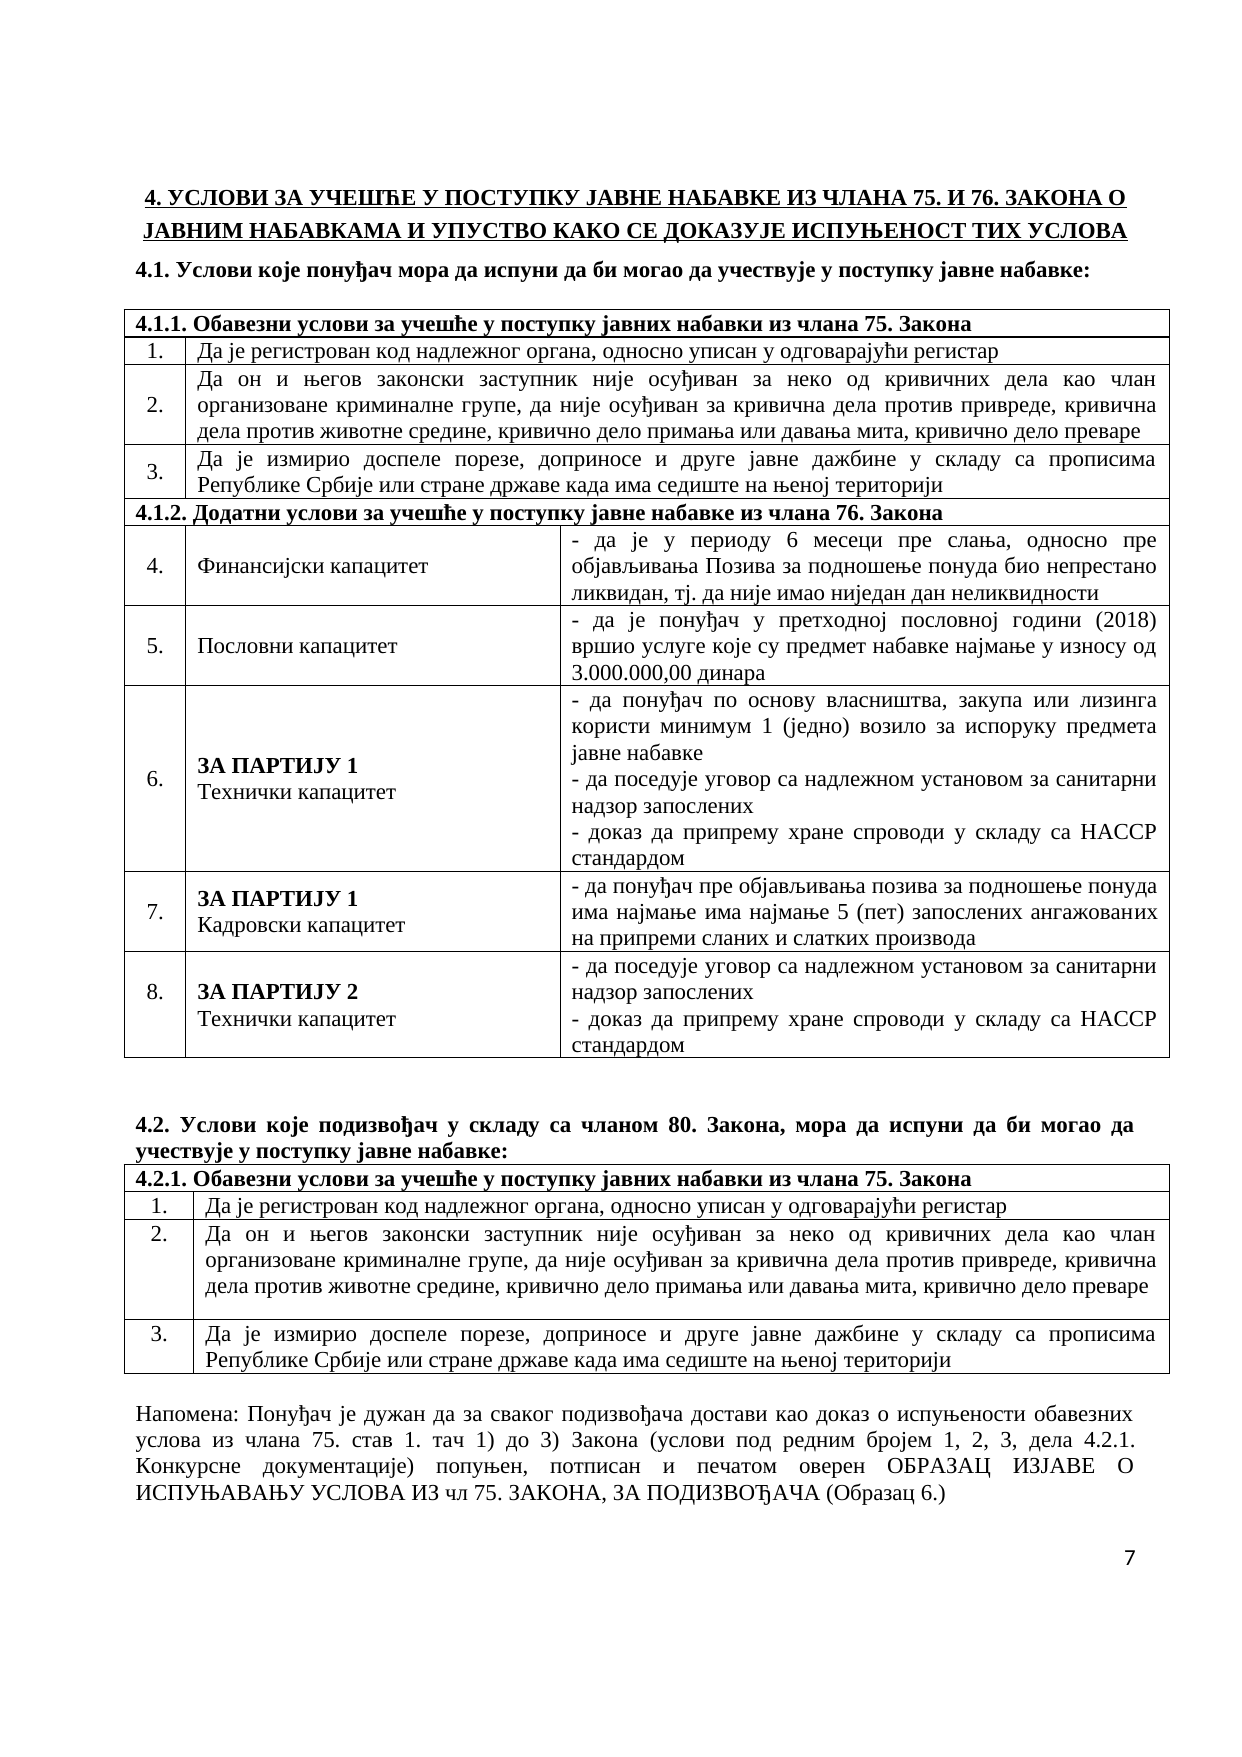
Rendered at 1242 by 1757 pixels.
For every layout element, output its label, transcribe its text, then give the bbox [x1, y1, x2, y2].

table_cell - да поседује уговор са надлежном установом за санитарни надзор запослених - доказ да припрему хране спроводи у складу са HACCP стандардом [561, 952, 1169, 1057]
table_cell - да понуђач по основу власништва, закупа или лизинга користи минимум 1 (једно) возило за испоруку предмета јавне набавке - да поседује уговор са надлежном установом за санитарни надзор запослених - доказ да припрему хране спроводи у складу са HACCP стандардом [561, 686, 1169, 871]
text 4.2. Услови које подизвођач у складу са чланом 80. Закона, мора да испуни да би могао да учествује у поступку јавне набавке: [135, 1111, 1135, 1164]
text 4. УСЛОВИ ЗА УЧЕШЋЕ У ПОСТУПКУ ЈАВНЕ НАБАВКЕ ИЗ ЧЛАНА 75. И 76. ЗАКОНА О ЈАВНИМ НАБАВКАМА И УПУСТВО КАКО СЕ ДОКАЗУЈЕ ИСПУЊЕНОСТ ТИХ УСЛОВА [135, 177, 1135, 244]
table_cell ЗА ПАРТИЈУ 1 Кадровски капацитет [186, 872, 560, 951]
table_header 4.1.1. Обавезни услови за учешће у поступку јавних набавки из члана 75. Закона [125, 310, 1169, 336]
table_cell 3. [125, 445, 185, 498]
table_cell 6. [125, 686, 185, 871]
table_cell Да је регистрован код надлежног органа, односно уписан у одговарајући регистар [194, 1192, 1169, 1218]
table_cell ЗА ПАРТИЈУ 2 Технички капацитет [186, 952, 560, 1057]
table_cell 7. [125, 872, 185, 951]
table_cell 5. [125, 606, 185, 685]
text Напомена: Понуђач је дужан да за сваког подизвођача достави као доказ о испуњености обавезних услова из члана 75. став 1. тач 1) до 3) Закона (услови под редним бројем 1, 2, 3, дела 4.2.1. Конкурсне документације) попуњен, потписан и печатом оверен ОБРАЗАЦ ИЗЈАВЕ О ИСПУЊАВАЊУ УСЛОВА ИЗ чл 75. ЗАКОНА, ЗА ПОДИЗВОЂАЧА (Образац 6.) [135, 1400, 1135, 1505]
table_cell - да понуђач пре објављивања позива за подношење понуда има најмање има најмање 5 (пет) запослених ангажованих на припреми сланих и слатких производа [561, 872, 1169, 951]
table_cell Пословни капацитет [186, 606, 560, 685]
table_header 4.2.1. Обавезни услови за учешће у поступку јавних набавки из члана 75. Закона [125, 1165, 1169, 1191]
table_cell 4.1.2. Додатни услови за учешће у поступку јавне набавке из члана 76. Закона [125, 499, 1169, 525]
table_cell 2. [125, 1220, 193, 1319]
table_cell 1. [125, 338, 185, 364]
table_cell 4. [125, 526, 185, 605]
table_cell 8. [125, 952, 185, 1057]
table_cell 2. [125, 365, 185, 444]
table_cell Финансијски капацитет [186, 526, 560, 605]
table_cell 3. [125, 1320, 193, 1372]
text 4.1. Услови које понуђач мора да испуни да би могао да учествује у поступку јавне набавке: [135, 256, 1135, 283]
table_cell ЗА ПАРТИЈУ 1 Технички капацитет [186, 686, 560, 871]
table_cell 1. [125, 1192, 193, 1218]
table_cell - да је понуђач у претходној пословној години (2018) вршио услуге које су предмет набавке најмање у износу од 3.000.000,00 динара [561, 606, 1169, 685]
table_cell Да је регистрован код надлежног органа, односно уписан у одговарајући регистар [186, 338, 1169, 364]
table_cell - да је у периоду 6 месеци пре слања, односно пре објављивања Позива за подношење понуда био непрестано ликвидан, тј. да није имао ниједан дан неликвидности [561, 526, 1169, 605]
